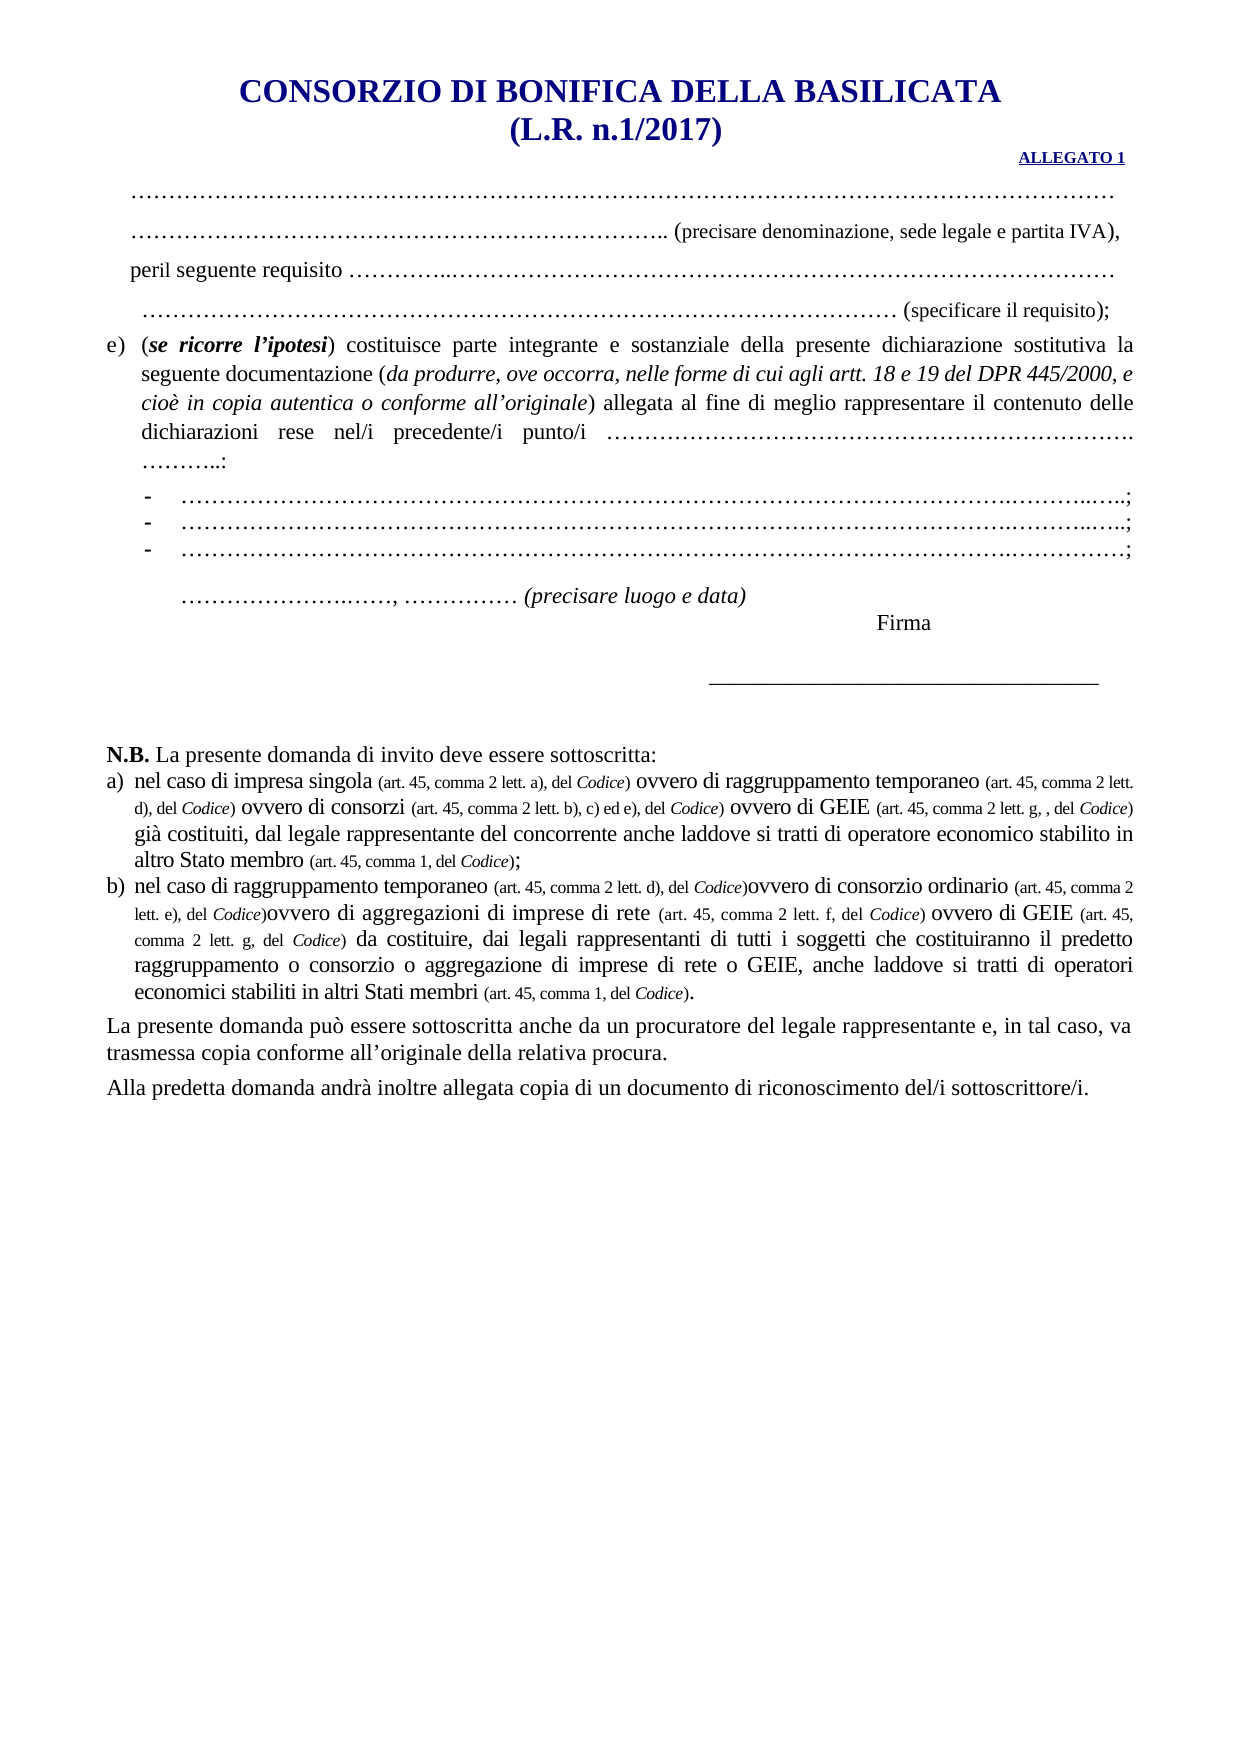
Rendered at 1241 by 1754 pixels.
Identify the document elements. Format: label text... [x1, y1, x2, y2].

text Alla predetta domanda andrà inoltre allegata copia di un documento di riconoscimento del/i sottoscrittore/i. [106, 1073, 1134, 1100]
text ………………….……, …………… (precisare luogo e data) [106, 582, 1134, 609]
text Firma [106, 609, 1134, 635]
text ……………………………………………………………………………………………………………………………………………………………………………….. (precisare denominazione, sede legale e partita IVA), [130, 177, 1134, 243]
list nel caso di impresa singola (art. 45, comma 2 lett. a), del Codice) ovvero di raggruppamento temporaneo (art. 45, comma 2 lett. d), del Codice) ovvero di consorzi (art. 45, comma 2 lett. b), c) ed e), del Codice) ovvero di GEIE (art. 45, comma 2 lett. g, , del Codice) già costituiti, dal legale rappresentante del concorrente anche laddove si tratti di operatore economico stabilito in altro Stato membro (art. 45, comma 1, del Codice); [106, 767, 1134, 872]
text __________________________________ [106, 662, 1134, 688]
text peril seguente requisito …………..…………………………………………………………………………… [130, 256, 1134, 282]
list (se ricorre l’ipotesi) costituisce parte integrante e sostanziale della presente dichiarazione sostitutiva la seguente documentazione (da produrre, ove occorra, nelle forme di cui agli artt. 18 e 19 del DPR 445/2000, e cioè in copia autentica o conforme all’originale) allegata al fine di meglio rappresentare il contenuto delle dichiarazioni rese nel/i precedente/i punto/i …………………………………………………………….………..: [106, 331, 1134, 473]
text La presente domanda può essere sottoscritta anche da un procuratore del legale rappresentante e, in tal caso, va trasmessa copia conforme all’originale della relativa procura. [106, 1012, 1134, 1065]
text ……………………………………………………………………………………… (specificare il requisito); [141, 296, 1134, 322]
list ……………………………………………………………………………………………….……………; [144, 534, 1134, 561]
list ……………………………………………………………………………………………….………..…..; [144, 508, 1134, 534]
list nel caso di raggruppamento temporaneo (art. 45, comma 2 lett. d), del Codice)ovvero di consorzio ordinario (art. 45, comma 2 lett. e), del Codice)ovvero di aggregazioni di imprese di rete (art. 45, comma 2 lett. f, del Codice) ovvero di GEIE (art. 45, comma 2 lett. g, del Codice) da costituire, dai legali rappresentanti di tutti i soggetti che costituiranno il predetto raggruppamento o consorzio o aggregazione di imprese di rete o GEIE, anche laddove si tratti di operatori economici stabiliti in altri Stati membri (art. 45, comma 1, del Codice). [106, 872, 1134, 1004]
text N.B. La presente domanda di invito deve essere sottoscritta: [106, 741, 1134, 767]
list ……………………………………………………………………………………………….………..…..; [144, 482, 1134, 508]
